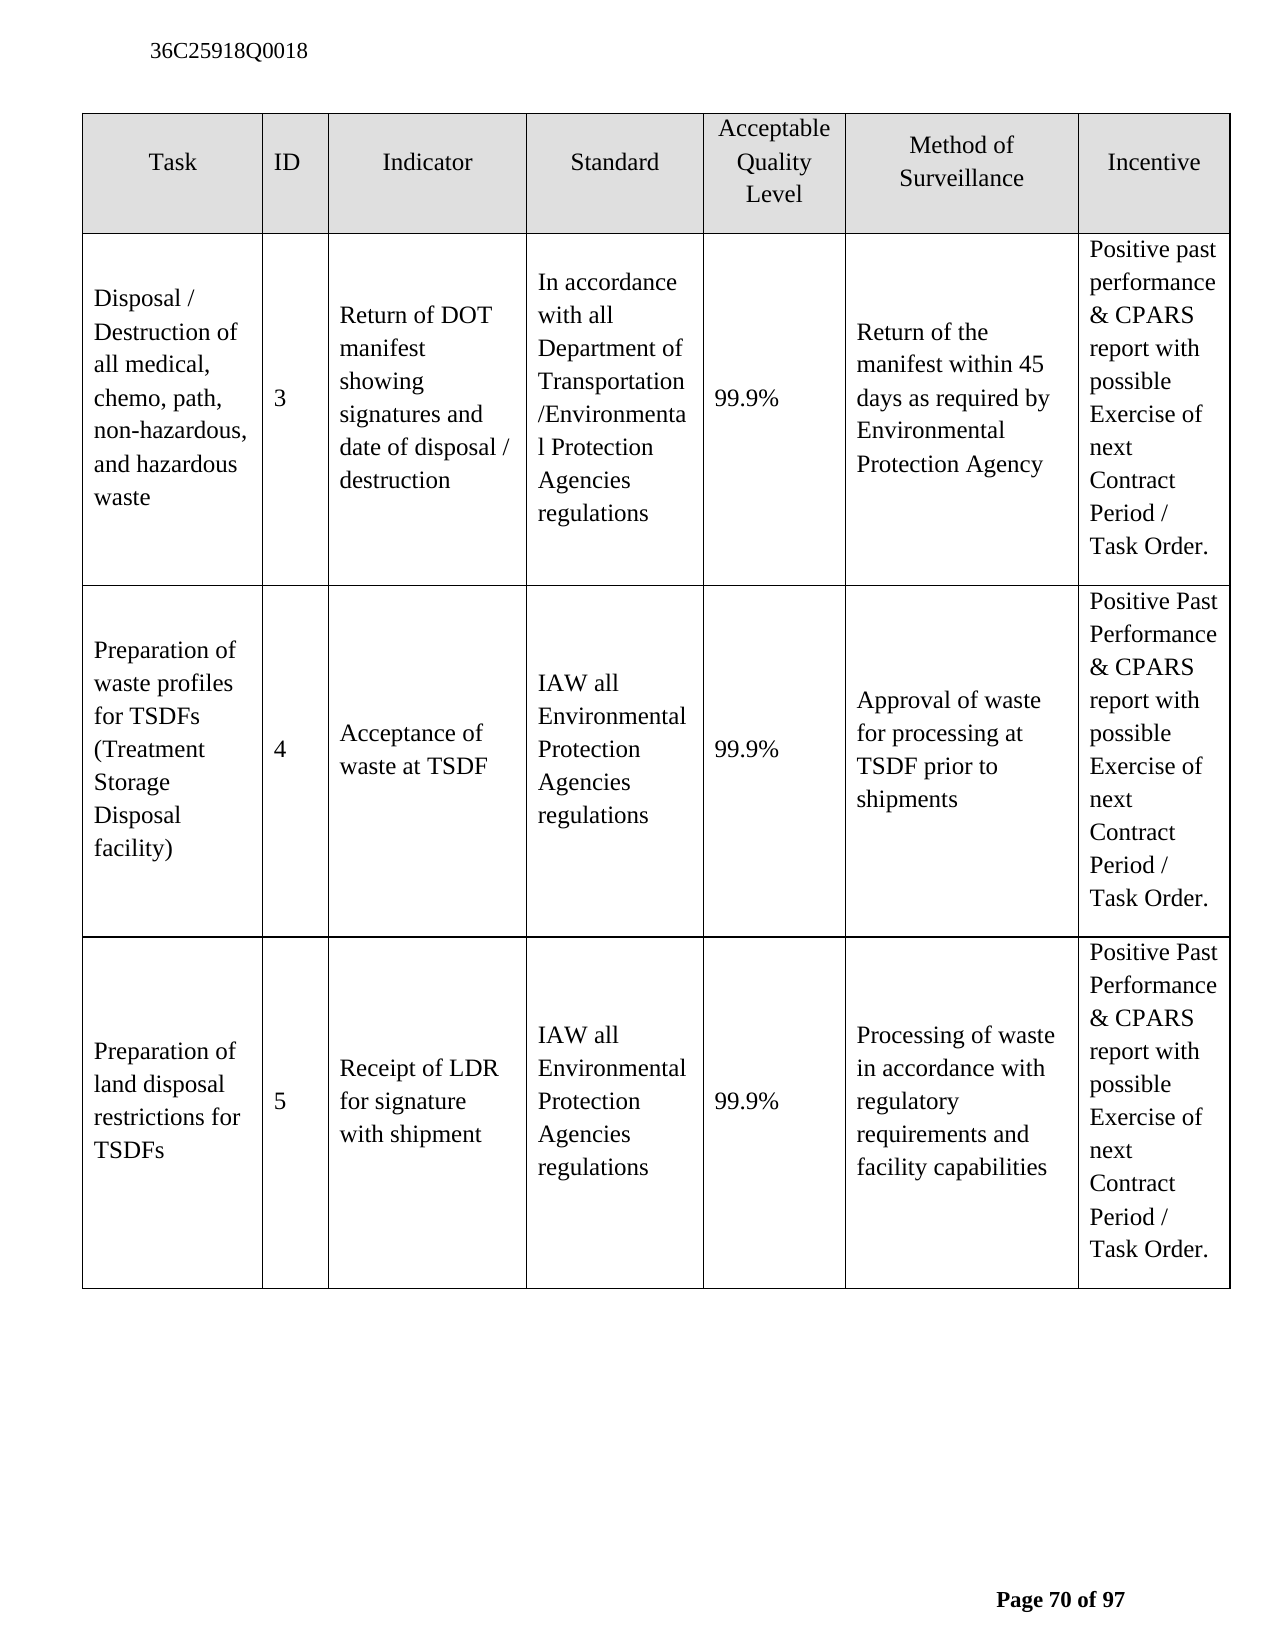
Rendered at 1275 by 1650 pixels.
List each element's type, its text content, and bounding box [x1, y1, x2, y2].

table_cell Disposal / Destruction of all medical, chemo, path, non-hazardous, and hazardous waste [83, 234, 262, 585]
table_cell Positive Past Performance & CPARS report with possible Exercise of next Contract Period / Task Order. [1079, 586, 1229, 936]
table_cell Approval of waste for processing at TSDF prior to shipments [846, 586, 1078, 936]
table_cell 3 [263, 234, 328, 585]
table_cell IAW all Environmental Protection Agencies regulations [527, 586, 703, 936]
table_cell Preparation of waste profiles for TSDFs (Treatment Storage Disposal facility) [83, 586, 262, 936]
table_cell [1079, 938, 1229, 1288]
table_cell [1079, 234, 1229, 585]
table_cell 99.9% [704, 234, 845, 585]
table_header ID [263, 114, 328, 233]
table_header Method of Surveillance [846, 114, 1078, 233]
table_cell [527, 938, 703, 1288]
table_header Incentive [1079, 114, 1229, 233]
table_cell 5 [263, 938, 328, 1288]
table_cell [527, 234, 703, 585]
table_header Standard [527, 114, 703, 233]
table_header Acceptable Quality Level [704, 114, 845, 233]
table_cell Acceptance of waste at TSDF [329, 586, 526, 936]
table_cell Preparation of land disposal restrictions for TSDFs [83, 938, 262, 1288]
table_cell 99.9% [704, 586, 845, 936]
table_cell Processing of waste in accordance with regulatory requirements and facility capabilities [846, 938, 1078, 1288]
table_cell Receipt of LDR for signature with shipment [329, 938, 526, 1288]
table_cell Return of DOT manifest showing signatures and date of disposal / destruction [329, 234, 526, 585]
table_cell Return of the manifest within 45 days as required by Environmental Protection Agency [846, 234, 1078, 585]
table_cell 4 [263, 586, 328, 936]
table_header Task [83, 114, 262, 233]
table_cell 99.9% [704, 938, 845, 1288]
table_header Indicator [329, 114, 526, 233]
